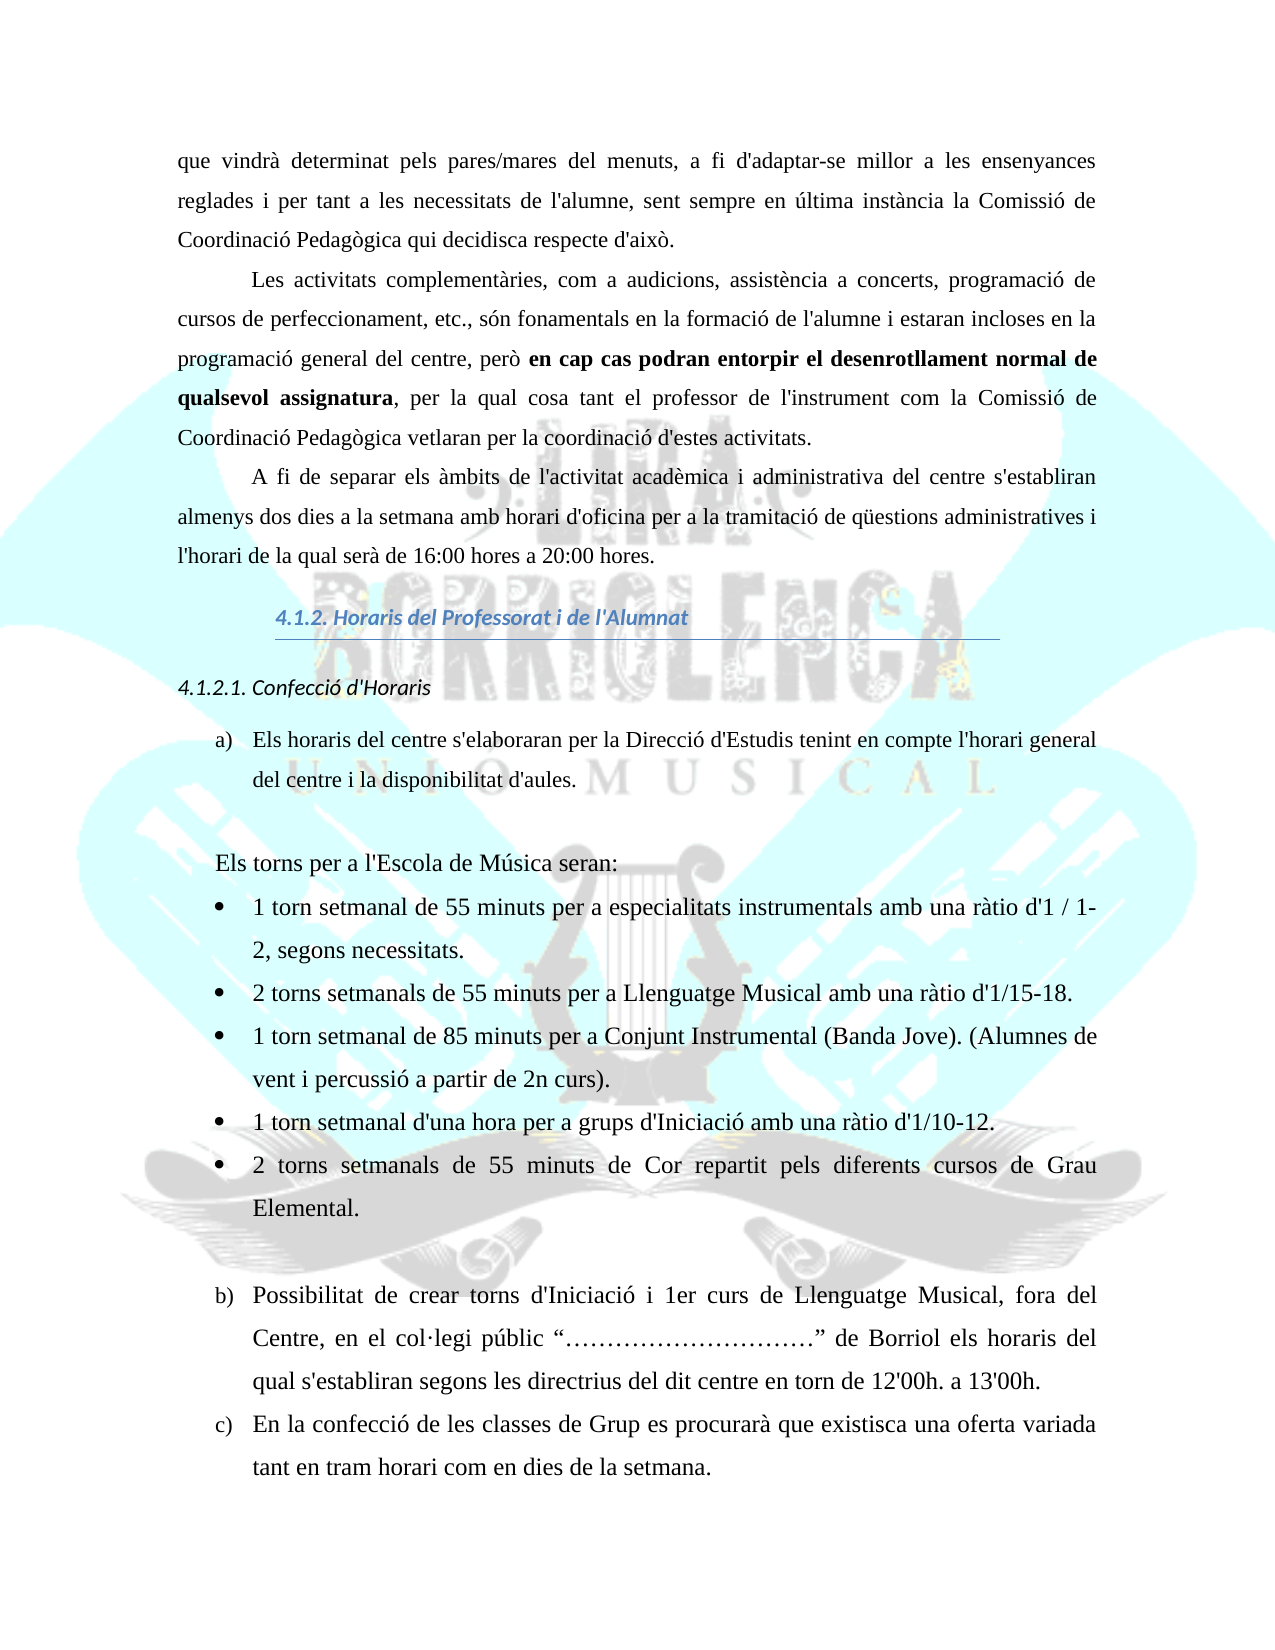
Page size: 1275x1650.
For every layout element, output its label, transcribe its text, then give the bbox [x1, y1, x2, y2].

list Possibilitat de crear torns d'Iniciació i 1er curs de Llenguatge Musical, fora del Centre, en el col·legi públic “…………………………” de Borriol els horaris del qual s'establiran segons les directrius del dit centre en torn de 12'00h. a 13'00h. [215, 1280, 1098, 1395]
list 1 torn setmanal de 55 minuts per a especialitats instrumentals amb una ràtio d'1 / 1-2, segons necessitats. [215, 892, 1098, 963]
list En la confecció de les classes de Grup es procurarà que existisca una oferta variada tant en tram horari com en dies de la setmana. [215, 1409, 1098, 1481]
text Els torns per a l'Escola de Música seran: [215, 848, 1098, 877]
list 1 torn setmanal de 85 minuts per a Conjunt Instrumental (Banda Jove). (Alumnes de vent i percussió a partir de 2n curs). [215, 1021, 1098, 1093]
list 2 torns setmanals de 55 minuts per a Llenguatge Musical amb una ràtio d'1/15-18. [215, 978, 1098, 1007]
list 1 torn setmanal d'una hora per a grups d'Iniciació amb una ràtio d'1/10-12. [215, 1107, 1098, 1136]
text A fi de separar els àmbits de l'activitat acadèmica i administrativa del centre s'establiran almenys dos dies a la setmana amb horari d'oficina per a la tramitació de qüestions administratives i l'horari de la qual serà de 16:00 hores a 20:00 hores. [177, 463, 1098, 569]
list Els horaris del centre s'elaboraran per la Direcció d'Estudis tenint en compte l'horari general del centre i la disponibilitat d'aules. [215, 726, 1098, 792]
text Les activitats complementàries, com a audicions, assistència a concerts, programació de cursos de perfeccionament, etc., són fonamentals en la formació de l'alumne i estaran incloses en la programació general del centre, però en cap cas podran entorpir el desenrotllament normal de qualsevol assignatura, per la qual cosa tant el professor de l'instrument com la Comissió de Coordinació Pedagògica vetlaran per la coordinació d'estes activitats. [177, 266, 1098, 450]
list 2 torns setmanals de 55 minuts de Cor repartit pels diferents cursos de Grau Elemental. [215, 1150, 1098, 1222]
text 4.1.2.1. Confecció d'Horaris [177, 673, 1098, 701]
text 4.1.2. Horaris del Professorat i de l'Alumnat [275, 603, 1000, 639]
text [177, 148, 1098, 253]
